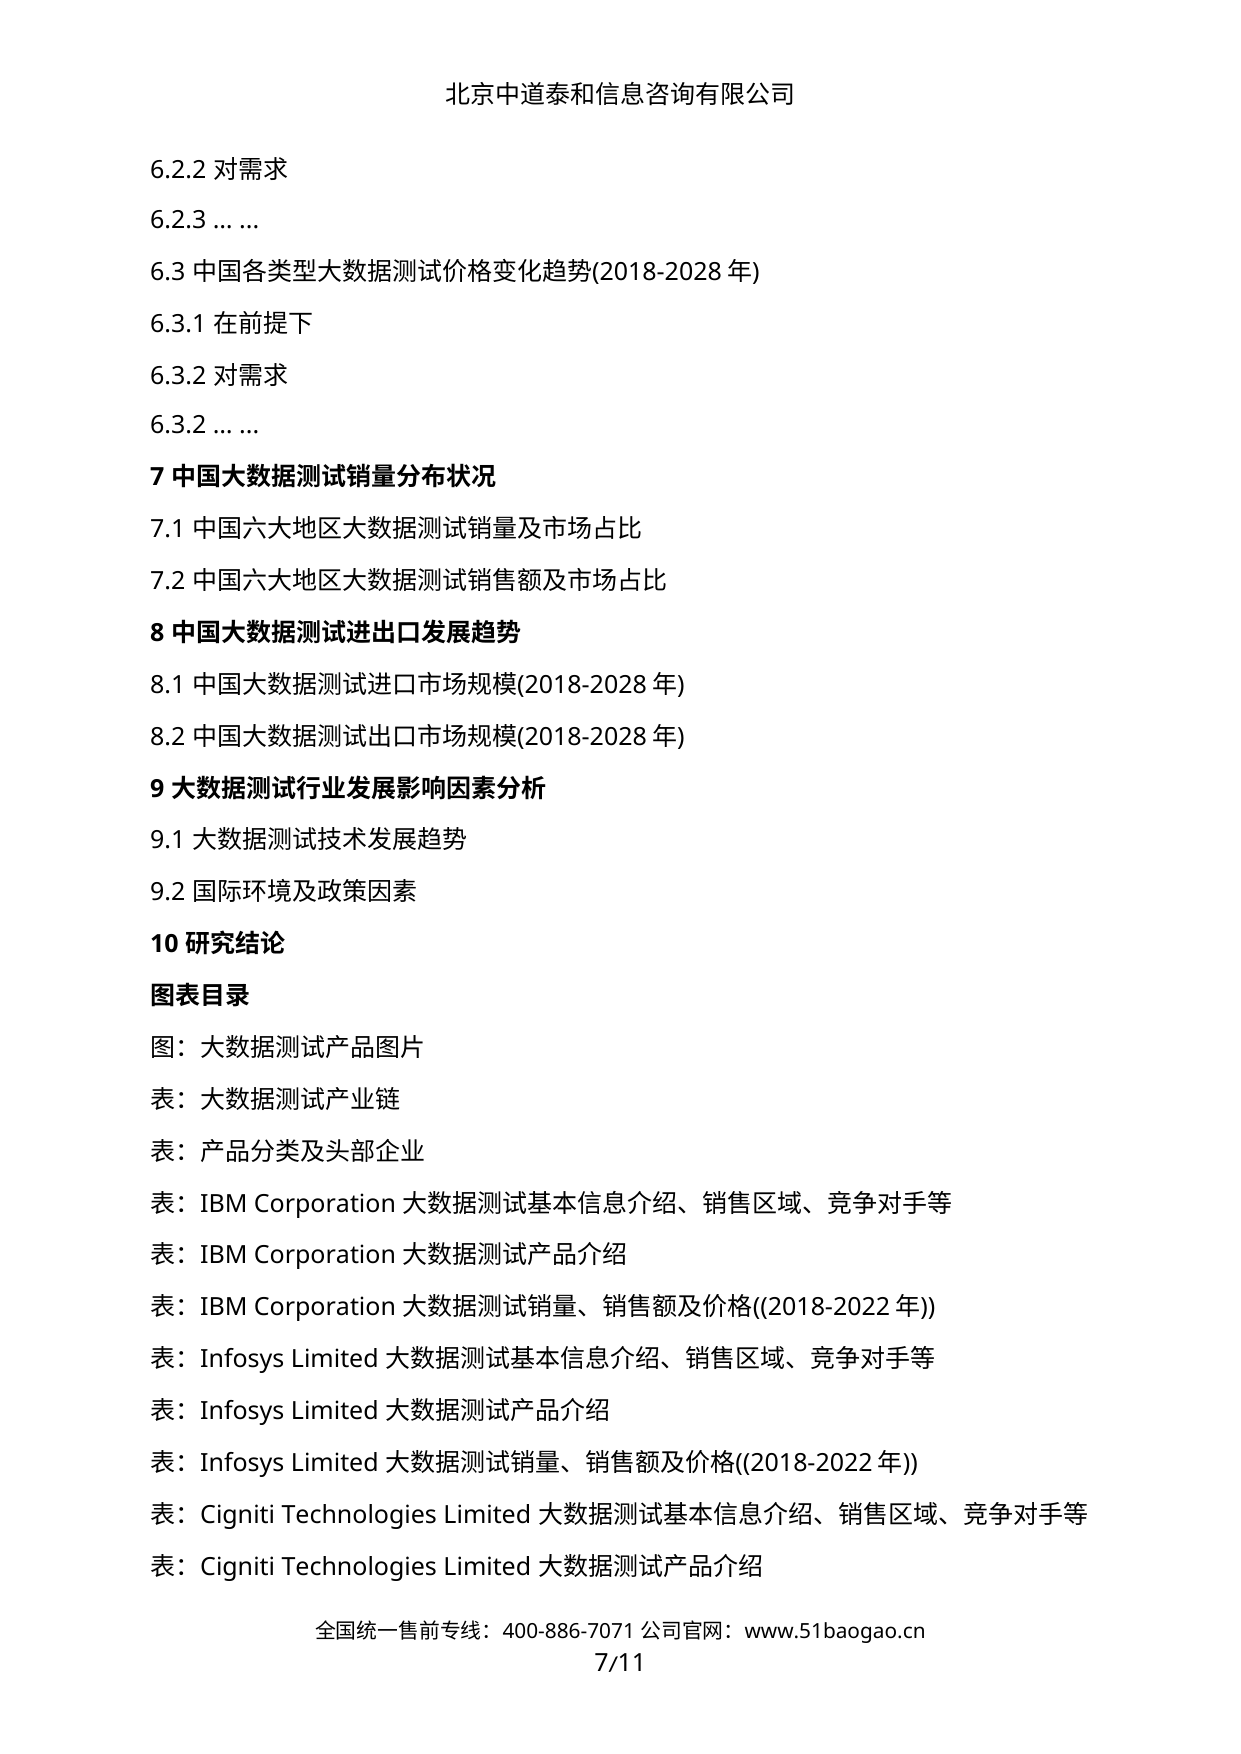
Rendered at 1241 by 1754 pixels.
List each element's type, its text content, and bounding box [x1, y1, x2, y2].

text 表：IBM Corporation 大数据测试销量、销售额及价格((2018-2022年)) [150, 1287, 1090, 1323]
text 7.1 中国六大地区大数据测试销量及市场占比 [150, 509, 1090, 545]
text 6.3.2 对需求 [150, 355, 1090, 392]
text 9.1 大数据测试技术发展趋势 [150, 820, 1090, 856]
text 7 中国大数据测试销量分布状况 [150, 457, 1090, 493]
text 表：IBM Corporation 大数据测试基本信息介绍、销售区域、竞争对手等 [150, 1183, 1090, 1219]
text 6.3.1 在前提下 [150, 303, 1090, 340]
text 表：Cigniti Technologies Limited 大数据测试基本信息介绍、销售区域、竞争对手等 [150, 1494, 1090, 1531]
text 6.2.3 … ... [150, 202, 1090, 236]
text 表：产品分类及头部企业 [150, 1131, 1090, 1167]
text 8.2 中国大数据测试出口市场规模(2018-2028年) [150, 716, 1090, 752]
text 6.3 中国各类型大数据测试价格变化趋势(2018-2028年) [150, 252, 1090, 288]
text 图：大数据测试产品图片 [150, 1027, 1090, 1064]
text 6.3.2 … ... [150, 407, 1090, 441]
text 8.1 中国大数据测试进口市场规模(2018-2028年) [150, 664, 1090, 701]
text 8 中国大数据测试进出口发展趋势 [150, 612, 1090, 649]
text 10 研究结论 [150, 924, 1090, 960]
text 表：大数据测试产业链 [150, 1079, 1090, 1116]
text 表：Cigniti Technologies Limited 大数据测试产品介绍 [150, 1546, 1090, 1582]
text 9 大数据测试行业发展影响因素分析 [150, 768, 1090, 804]
text 7.2 中国六大地区大数据测试销售额及市场占比 [150, 561, 1090, 597]
text 6.2.2 对需求 [150, 150, 1090, 186]
text 表：Infosys Limited 大数据测试基本信息介绍、销售区域、竞争对手等 [150, 1339, 1090, 1375]
text 表：Infosys Limited 大数据测试销量、销售额及价格((2018-2022年)) [150, 1442, 1090, 1479]
text 图表目录 [150, 976, 1090, 1012]
text 表：IBM Corporation 大数据测试产品介绍 [150, 1235, 1090, 1271]
text 9.2 国际环境及政策因素 [150, 872, 1090, 908]
text 表：Infosys Limited 大数据测试产品介绍 [150, 1391, 1090, 1427]
